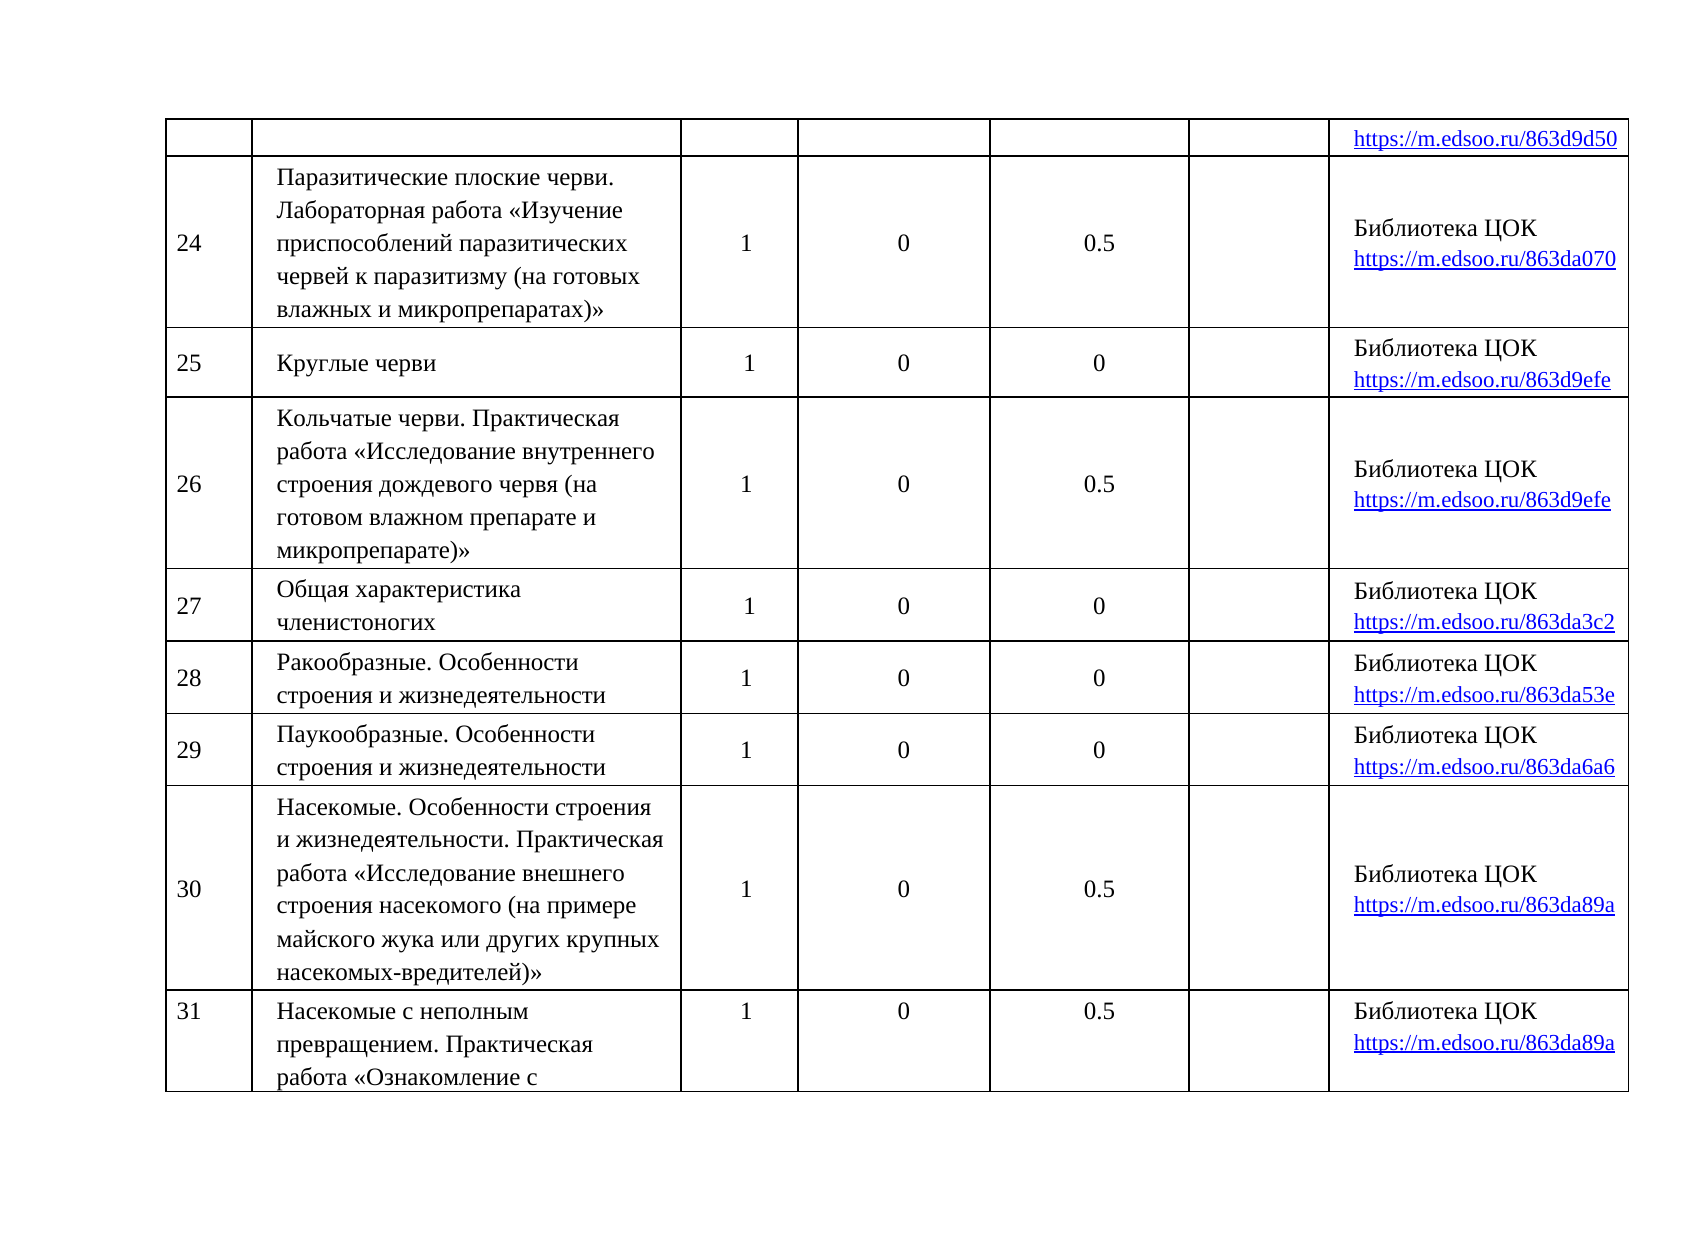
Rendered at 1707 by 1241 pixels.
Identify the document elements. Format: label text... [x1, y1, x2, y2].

table_cell Ракообразные. Особенности строения и жизнедеятельности [253, 642, 680, 712]
table_cell Библиотека ЦОК https://m.edsoo.ru/863da53e [1330, 642, 1628, 712]
table_cell [1190, 714, 1328, 785]
table_cell 0 [799, 120, 989, 155]
table_cell 1 [682, 120, 797, 155]
table_cell 25 [167, 328, 251, 396]
table_cell 0 [799, 786, 989, 989]
table_cell 0.5 [991, 786, 1188, 989]
table_cell 0 [799, 714, 989, 785]
table_cell 0 [991, 569, 1188, 640]
table_cell 29 [167, 714, 251, 785]
table_cell 0 [799, 991, 989, 1091]
table_cell Круглые черви [253, 328, 680, 396]
table_cell [1190, 642, 1328, 712]
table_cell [1330, 120, 1628, 155]
table_cell 0 [991, 328, 1188, 396]
table_cell 0 [991, 120, 1188, 155]
table_cell Библиотека ЦОК https://m.edsoo.ru/863da3c2 [1330, 569, 1628, 640]
table_cell [1190, 398, 1328, 568]
table_cell 0 [991, 642, 1188, 712]
table_cell 31 [167, 991, 251, 1091]
table_cell Библиотека ЦОК https://m.edsoo.ru/863da6a6 [1330, 714, 1628, 785]
table_cell 1 [682, 714, 797, 785]
table_cell Кольчатые черви. Практическая работа «Исследование внутреннего строения дождевого червя (на готовом влажном препарате и микропрепарате)» [253, 398, 680, 568]
table_cell Библиотека ЦОК https://m.edsoo.ru/863da89a [1330, 786, 1628, 989]
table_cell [253, 120, 680, 155]
table_cell 28 [167, 642, 251, 712]
table_cell 0 [799, 569, 989, 640]
table_cell Библиотека ЦОК https://m.edsoo.ru/863d9efe [1330, 398, 1628, 568]
table_cell 0.5 [991, 157, 1188, 327]
table_cell 1 [682, 991, 797, 1091]
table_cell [253, 991, 680, 1091]
table_cell 0 [799, 328, 989, 396]
table_cell [1190, 786, 1328, 989]
table_cell Насекомые. Особенности строения и жизнедеятельности. Практическая работа «Исследование внешнего строения насекомого (на примере майского жука или других крупных насекомых-вредителей)» [253, 786, 680, 989]
table_cell 0.5 [991, 398, 1188, 568]
table_cell 0.5 [991, 991, 1188, 1091]
table_cell 0 [799, 642, 989, 712]
table_cell Паукообразные. Особенности строения и жизнедеятельности [253, 714, 680, 785]
table_cell [1190, 328, 1328, 396]
table_cell 0 [991, 714, 1188, 785]
table_cell 23 [167, 120, 251, 155]
table_cell 0 [799, 157, 989, 327]
table_cell 1 [682, 569, 797, 640]
table_cell 30 [167, 786, 251, 989]
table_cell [1330, 991, 1628, 1091]
table_cell 26 [167, 398, 251, 568]
table_cell 0 [799, 398, 989, 568]
table_cell 1 [682, 328, 797, 396]
table_cell 1 [682, 642, 797, 712]
table_cell Общая характеристика членистоногих [253, 569, 680, 640]
table_cell Библиотека ЦОК https://m.edsoo.ru/863d9efe [1330, 328, 1628, 396]
table_cell 1 [682, 157, 797, 327]
table_cell [1190, 157, 1328, 327]
table_cell [1190, 120, 1328, 155]
table_cell [1190, 991, 1328, 1091]
table_cell Библиотека ЦОК https://m.edsoo.ru/863da070 [1330, 157, 1628, 327]
table_cell Паразитические плоские черви. Лабораторная работа «Изучение приспособлений паразитических червей к паразитизму (на готовых влажных и микропрепаратах)» [253, 157, 680, 327]
table_cell [1190, 569, 1328, 640]
table_cell 1 [682, 398, 797, 568]
table_cell 27 [167, 569, 251, 640]
table_cell 1 [682, 786, 797, 989]
table_cell 24 [167, 157, 251, 327]
